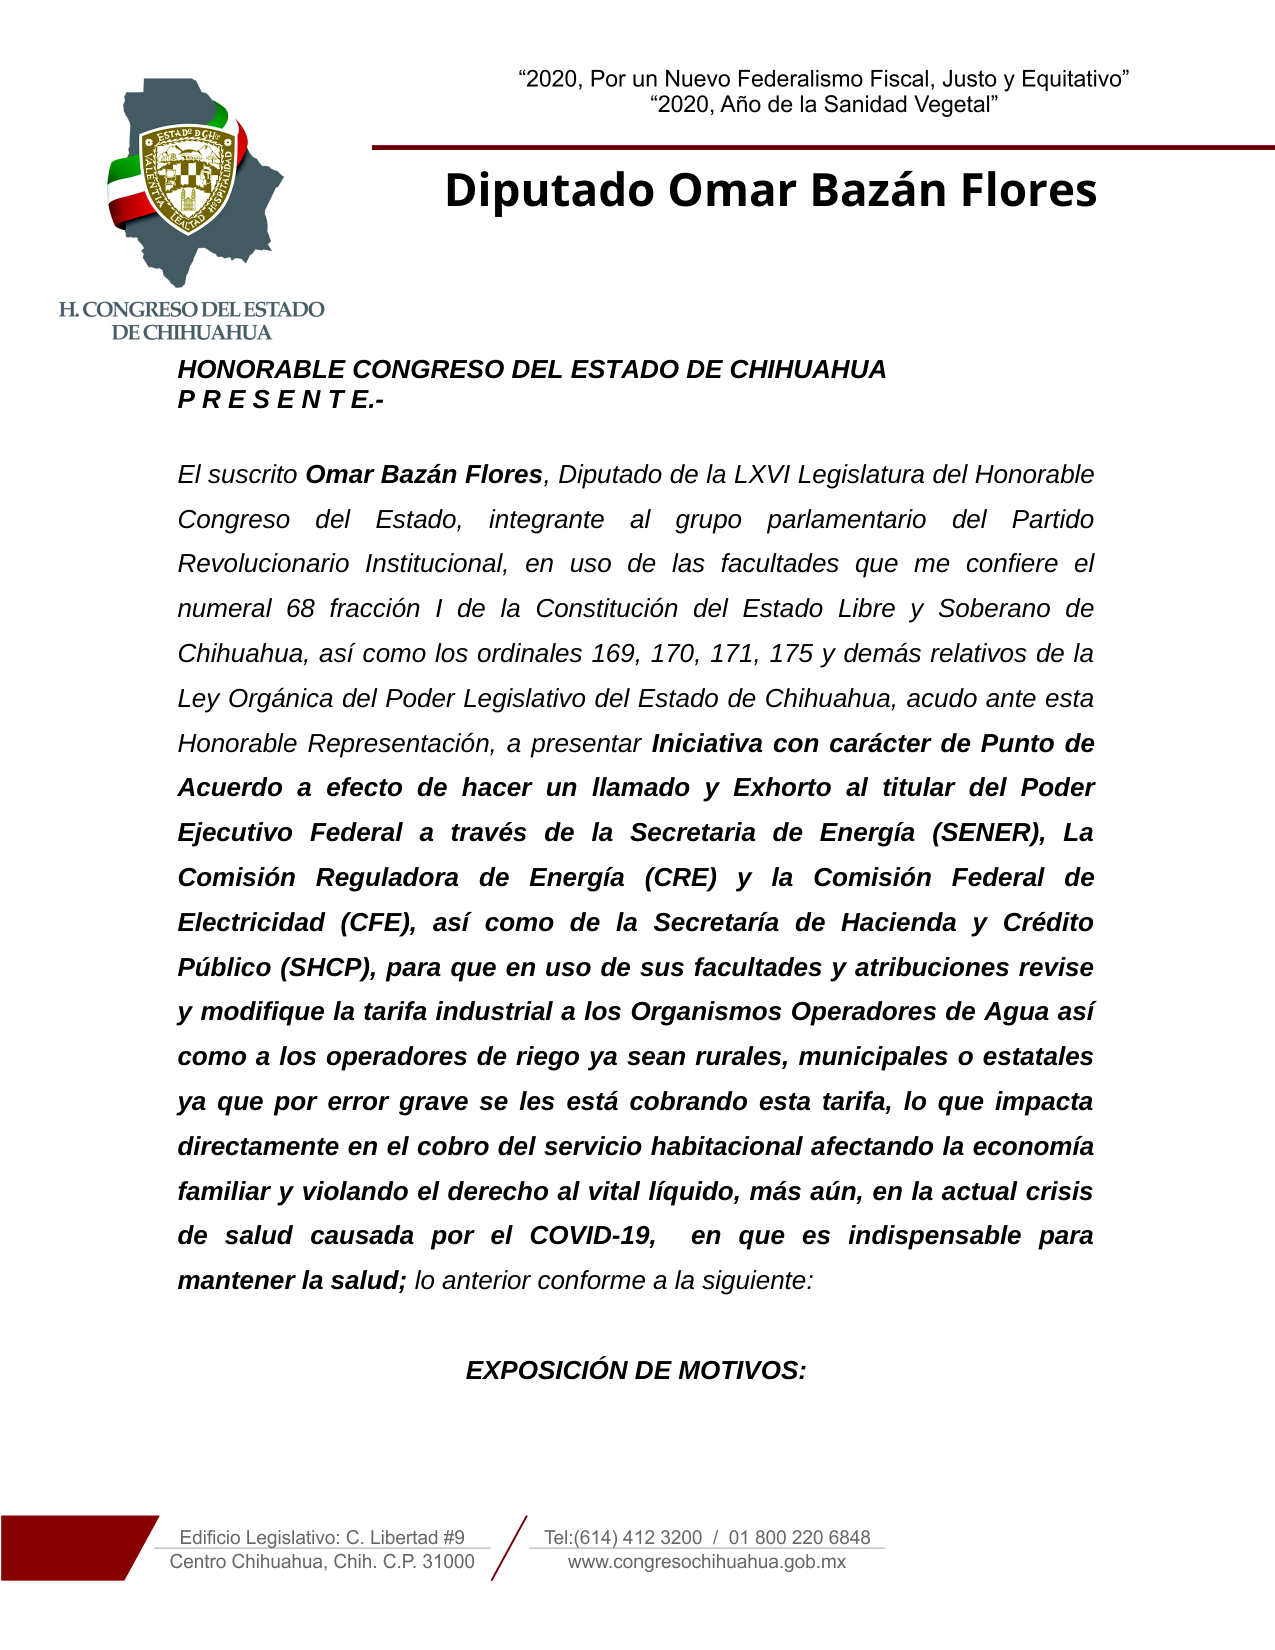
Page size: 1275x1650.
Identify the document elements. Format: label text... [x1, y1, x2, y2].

text EXPOSICIÓN DE MOTIVOS: [177, 1355, 1098, 1385]
picture [0, 0, 1275, 1644]
text HONORABLE CONGRESO DEL ESTADO DE CHIHUAHUA [177, 354, 1098, 384]
text El suscrito Omar Bazán Flores, Diputado de la LXVI Legislatura del Honorable Congreso del Estado, integrante al grupo parlamentario del Partido Revolucionario Institucional, en uso de las facultades que me confiere el numeral 68 fracción I de la Constitución del Estado Libre y Soberano de Chihuahua, así como los ordinales 169, 170, 171, 175 y demás relativos de la Ley Orgánica del Poder Legislativo del Estado de Chihuahua, acudo ante esta Honorable Representación, a presentar Iniciativa con carácter de Punto de Acuerdo a efecto de hacer un llamado y Exhorto al titular del Poder Ejecutivo Federal a través de la Secretaria de Energía (SENER), La Comisión Reguladora de Energía (CRE) y la Comisión Federal de Electricidad (CFE), así como de la Secretaría de Hacienda y Crédito Público (SHCP), para que en uso de sus facultades y atribuciones revise y modifique la tarifa industrial a los Organismos Operadores de Agua así como a los operadores de riego ya sean rurales, municipales o estatales ya que por error grave se les está cobrando esta tarifa, lo que impacta directamente en el cobro del servicio habitacional afectando la economía familiar y violando el derecho al vital líquido, más aún, en la actual crisis de salud causada por el COVID-19, en que es indispensable para mantener la salud; lo anterior conforme a la siguiente: [177, 459, 1098, 1295]
text P R E S E N T E.- [177, 384, 1098, 414]
